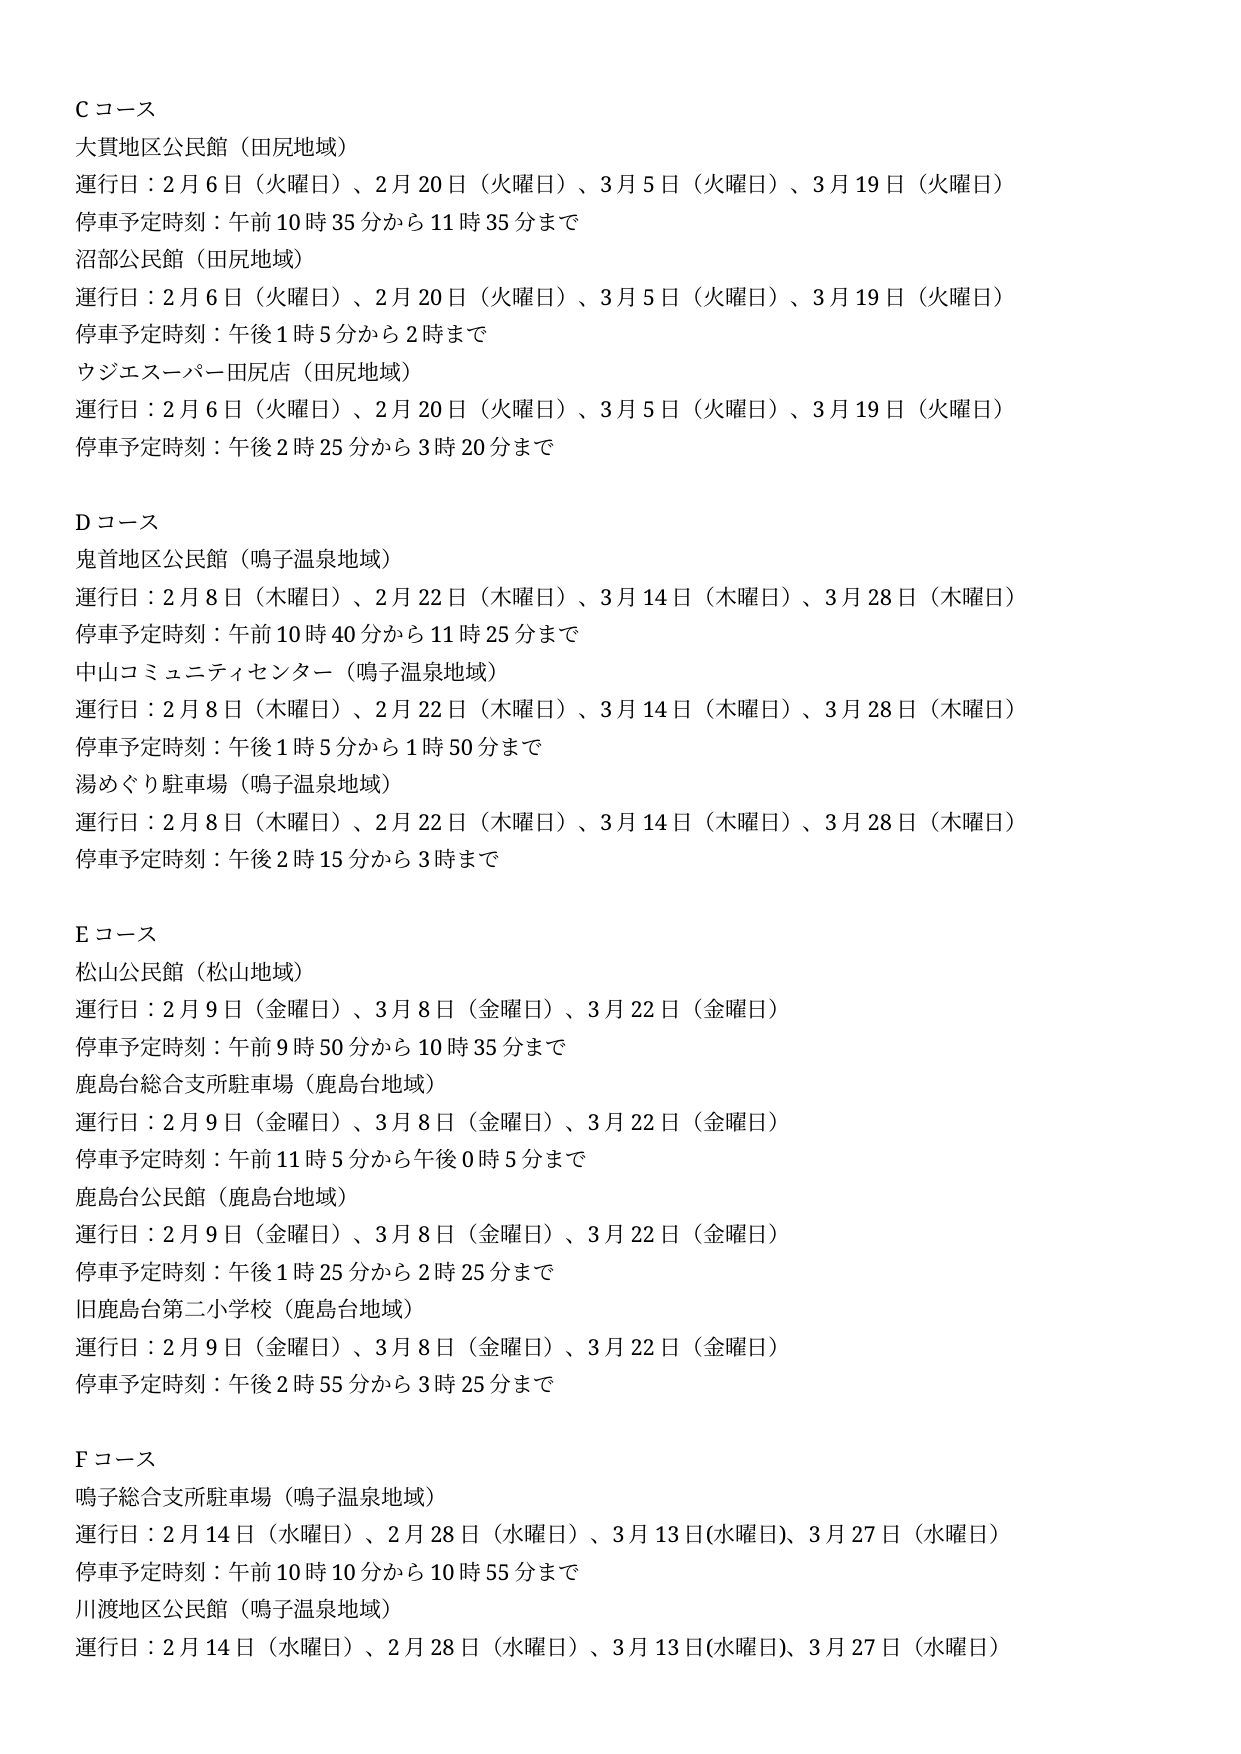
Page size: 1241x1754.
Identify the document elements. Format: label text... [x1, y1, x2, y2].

text 中山コミュニティセンター（鳴子温泉地域） [75, 652, 1165, 689]
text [75, 1627, 1165, 1664]
text 運行日：2月8日（木曜日）、2月22日（木曜日）、3月14日（木曜日）、3月28日（木曜日） [75, 689, 1165, 727]
text 川渡地区公民館（鳴子温泉地域） [75, 1589, 1165, 1627]
text 運行日：2月9日（金曜日）、3月8日（金曜日）、3月22日（金曜日） [75, 989, 1165, 1027]
text 停車予定時刻：午後1時5分から1時50分まで [75, 727, 1165, 764]
text 運行日：2月9日（金曜日）、3月8日（金曜日）、3月22日（金曜日） [75, 1327, 1165, 1364]
text 運行日：2月6日（火曜日）、2月20日（火曜日）、3月5日（火曜日）、3月19日（火曜日） [75, 277, 1165, 314]
text 鳴子総合支所駐車場（鳴子温泉地域） [75, 1477, 1165, 1514]
text 大貫地区公民館（田尻地域） [75, 127, 1165, 164]
text 停車予定時刻：午後1時25分から2時25分まで [75, 1252, 1165, 1289]
text 運行日：2月9日（金曜日）、3月8日（金曜日）、3月22日（金曜日） [75, 1102, 1165, 1139]
text 停車予定時刻：午前9時50分から10時35分まで [75, 1027, 1165, 1064]
text 停車予定時刻：午前10時10分から10時55分まで [75, 1552, 1165, 1589]
text 沼部公民館（田尻地域） [75, 239, 1165, 277]
text 湯めぐり駐車場（鳴子温泉地域） [75, 764, 1165, 802]
text Fコース [75, 1439, 1165, 1477]
text 停車予定時刻：午後2時15分から3時まで [75, 839, 1165, 877]
text ウジエスーパー田尻店（田尻地域） [75, 352, 1165, 389]
text 鹿島台公民館（鹿島台地域） [75, 1177, 1165, 1214]
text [75, 1514, 1165, 1552]
text 運行日：2月8日（木曜日）、2月22日（木曜日）、3月14日（木曜日）、3月28日（木曜日） [75, 577, 1165, 614]
text 運行日：2月8日（木曜日）、2月22日（木曜日）、3月14日（木曜日）、3月28日（木曜日） [75, 802, 1165, 839]
text Eコース [75, 914, 1165, 952]
text 旧鹿島台第二小学校（鹿島台地域） [75, 1289, 1165, 1327]
text 停車予定時刻：午前10時40分から11時25分まで [75, 614, 1165, 652]
text 松山公民館（松山地域） [75, 952, 1165, 989]
text 運行日：2月9日（金曜日）、3月8日（金曜日）、3月22日（金曜日） [75, 1214, 1165, 1252]
text Cコース [75, 89, 1165, 127]
text Dコース [75, 502, 1165, 539]
text 停車予定時刻：午後2時25分から3時20分まで [75, 427, 1165, 464]
text 運行日：2月6日（火曜日）、2月20日（火曜日）、3月5日（火曜日）、3月19日（火曜日） [75, 389, 1165, 427]
text 停車予定時刻：午前10時35分から11時35分まで [75, 202, 1165, 239]
text 停車予定時刻：午後1時5分から2時まで [75, 314, 1165, 352]
text 停車予定時刻：午前11時5分から午後0時5分まで [75, 1139, 1165, 1177]
text 鹿島台総合支所駐車場（鹿島台地域） [75, 1064, 1165, 1102]
text 鬼首地区公民館（鳴子温泉地域） [75, 539, 1165, 577]
text 停車予定時刻：午後2時55分から3時25分まで [75, 1364, 1165, 1402]
text 運行日：2月6日（火曜日）、2月20日（火曜日）、3月5日（火曜日）、3月19日（火曜日） [75, 164, 1165, 202]
